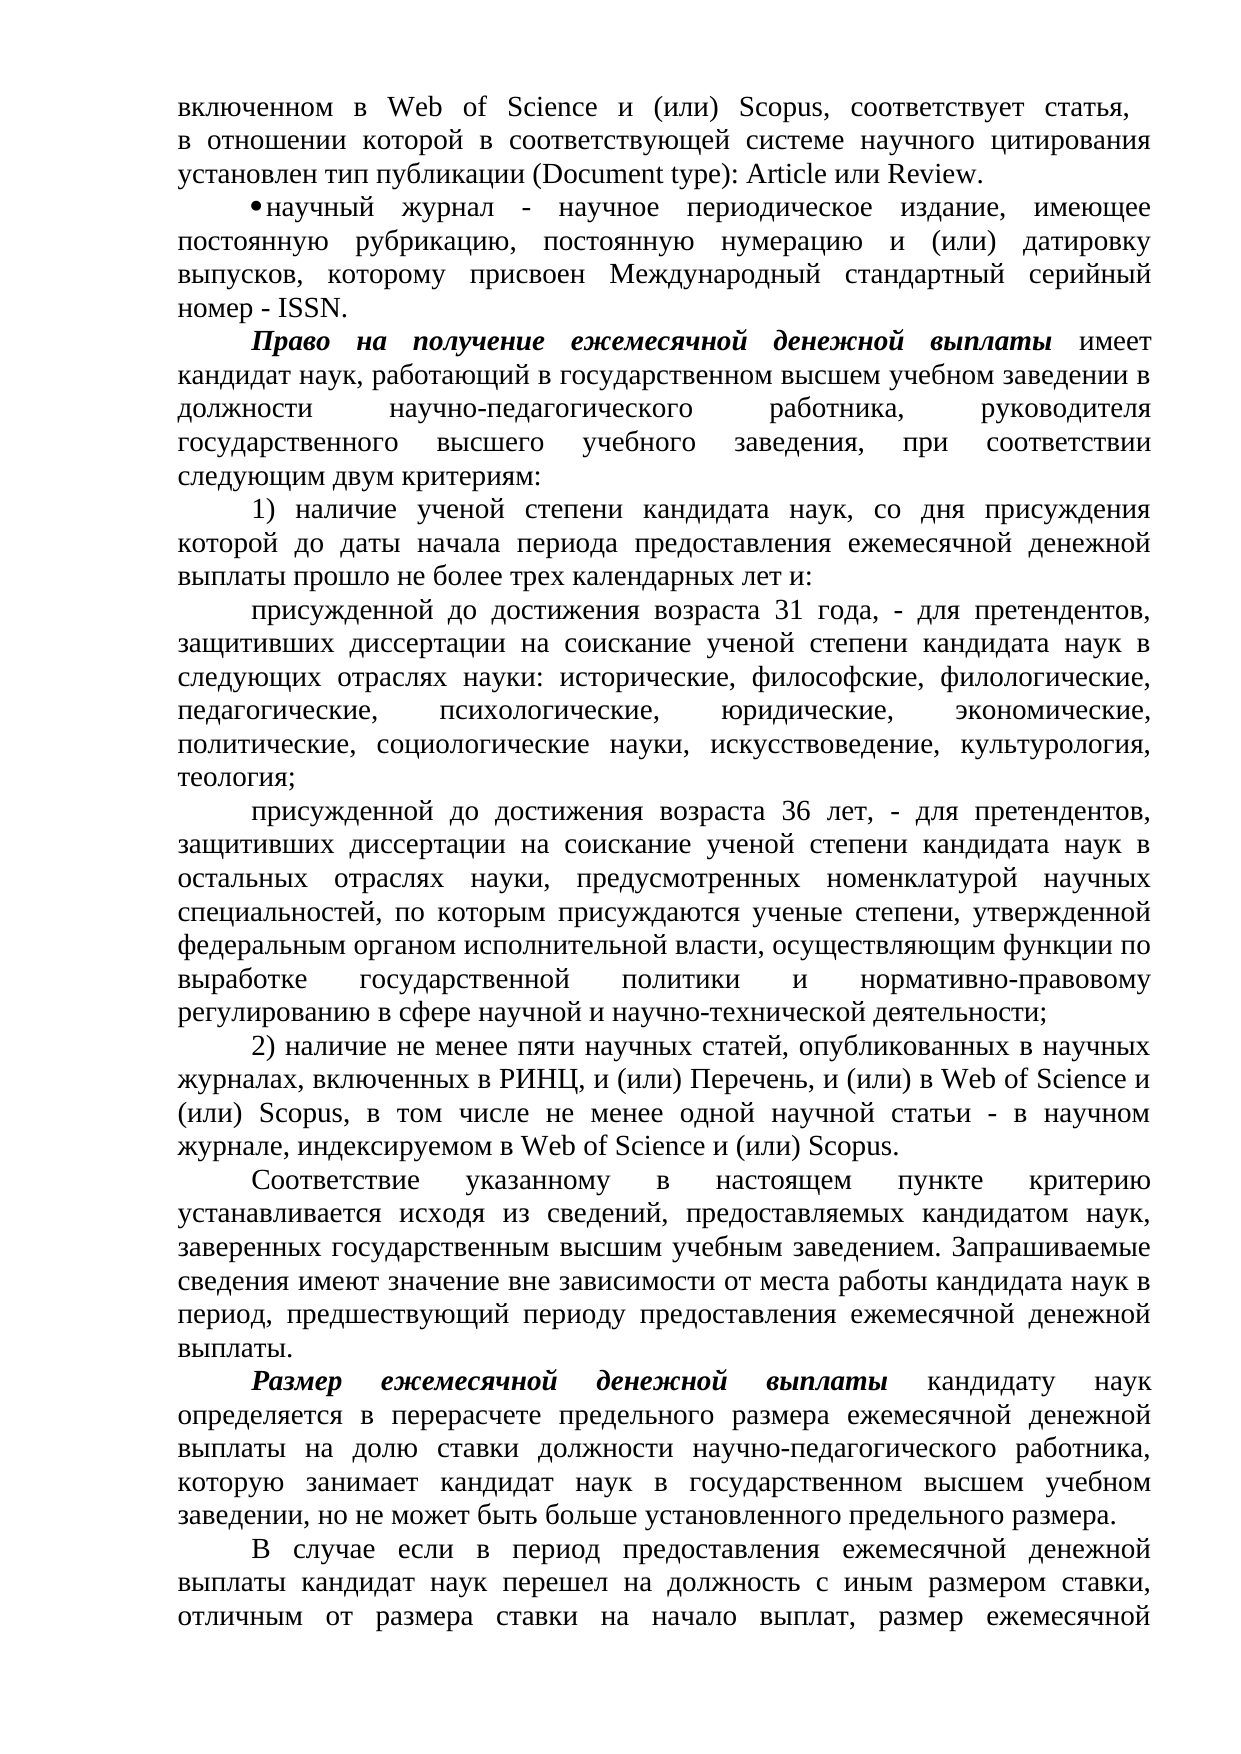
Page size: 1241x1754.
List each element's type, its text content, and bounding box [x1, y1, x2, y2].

text присужденной до достижения возраста 31 года, - для претендентов, защитивших диссертации на соискание ученой степени кандидата наук в следующих отраслях науки: исторические, философские, филологические, педагогические, психологические, юридические, экономические, политические, социологические науки, искусствоведение, культурология, теология; [177, 592, 1152, 793]
text Право на получение ежемесячной денежной выплаты имеет кандидат наук, работающий в государственном высшем учебном заведении в должности научно-педагогического работника, руководителя государственного высшего учебного заведения, при соответствии следующим двум критериям: [177, 323, 1152, 491]
text 2) наличие не менее пяти научных статей, опубликованных в научных журналах, включенных в РИНЦ, и (или) Перечень, и (или) в Web of Science и (или) Scopus, в том числе не менее одной научной статьи - в научном журнале, индексируемом в Web of Science и (или) Scopus. [177, 1028, 1152, 1162]
text Размер ежемесячной денежной выплаты кандидату наук определяется в перерасчете предельного размера ежемесячной денежной выплаты на долю ставки должности научно-педагогического работника, которую занимает кандидат наук в государственном высшем учебном заведении, но не может быть больше установленного предельного размера. [177, 1363, 1152, 1531]
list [177, 89, 1152, 189]
text Соответствие указанному в настоящем пункте критерию устанавливается исходя из сведений, предоставляемых кандидатом наук, заверенных государственным высшим учебным заведением. Запрашиваемые сведения имеют значение вне зависимости от места работы кандидата наук в период, предшествующий периоду предоставления ежемесячной денежной выплаты. [177, 1162, 1152, 1363]
list научный журнал - научное периодическое издание, имеющее постоянную рубрикацию, постоянную нумерацию и (или) датировку выпусков, которому присвоен Международный стандартный серийный номер - ISSN. [177, 189, 1152, 323]
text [177, 1531, 1152, 1632]
text 1) наличие ученой степени кандидата наук, со дня присуждения которой до даты начала периода предоставления ежемесячной денежной выплаты прошло не более трех календарных лет и: [177, 491, 1152, 592]
text присужденной до достижения возраста 36 лет, - для претендентов, защитивших диссертации на соискание ученой степени кандидата наук в остальных отраслях науки, предусмотренных номенклатурой научных специальностей, по которым присуждаются ученые степени, утвержденной федеральным органом исполнительной власти, осуществляющим функции по выработке государственной политики и нормативно-правовому регулированию в сфере научной и научно-технической деятельности; [177, 793, 1152, 1028]
